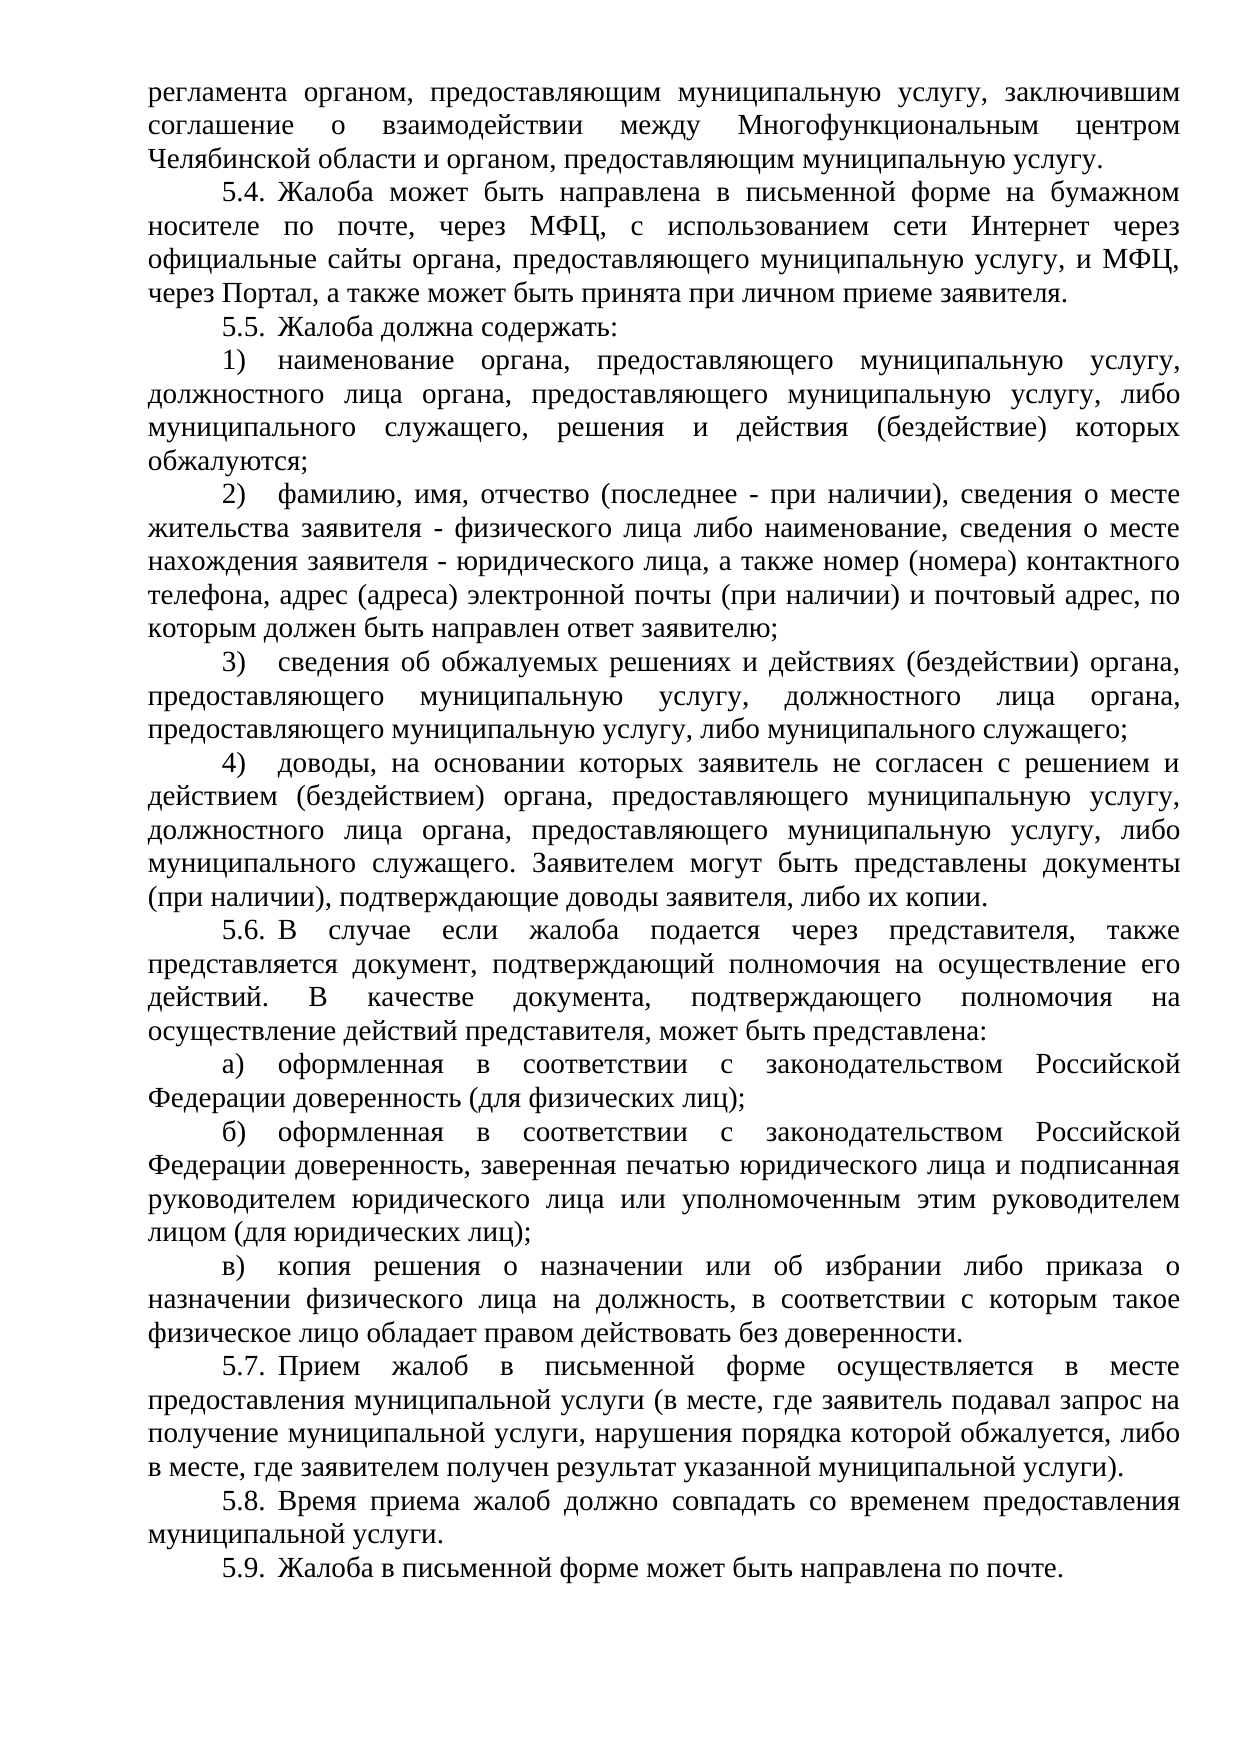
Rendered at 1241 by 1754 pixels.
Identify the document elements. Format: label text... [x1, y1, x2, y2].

text 5.8. Время приема жалоб должно совпадать со временем предоставления муниципальной услуги. [148, 1483, 1181, 1550]
text 5.7. Прием жалоб в письменной форме осуществляется в месте предоставления муниципальной услуги (в месте, где заявитель подавал запрос на получение муниципальной услуги, нарушения порядка которой обжалуется, либо в месте, где заявителем получен результат указанной муниципальной услуги). [148, 1348, 1181, 1483]
text 5.4. Жалоба может быть направлена в письменной форме на бумажном носителе по почте, через МФЦ, с использованием сети Интернет через официальные сайты органа, предоставляющего муниципальную услугу, и МФЦ, через Портал, а также может быть принята при личном приеме заявителя. [148, 174, 1181, 309]
text 5.9. Жалоба в письменной форме может быть направлена по почте. [148, 1550, 1181, 1583]
text 1) наименование органа, предоставляющего муниципальную услугу, должностного лица органа, предоставляющего муниципальную услугу, либо муниципального служащего, решения и действия (бездействие) которых обжалуются; [148, 342, 1181, 476]
text 3) сведения об обжалуемых решениях и действиях (бездействии) органа, предоставляющего муниципальную услугу, должностного лица органа, предоставляющего муниципальную услугу, либо муниципального служащего; [148, 644, 1181, 745]
text 5.5. Жалоба должна содержать: [148, 309, 1181, 342]
text 5.6. В случае если жалоба подается через представителя, также представляется документ, подтверждающий полномочия на осуществление его действий. В качестве документа, подтверждающего полномочия на осуществление действий представителя, может быть представлена: [148, 912, 1181, 1047]
text а) оформленная в соответствии с законодательством Российской Федерации доверенность (для физических лиц); [148, 1047, 1181, 1114]
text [148, 74, 1181, 174]
text б) оформленная в соответствии с законодательством Российской Федерации доверенность, заверенная печатью юридического лица и подписанная руководителем юридического лица или уполномоченным этим руководителем лицом (для юридических лиц); [148, 1114, 1181, 1248]
text 4) доводы, на основании которых заявитель не согласен с решением и действием (бездействием) органа, предоставляющего муниципальную услугу, должностного лица органа, предоставляющего муниципальную услугу, либо муниципального служащего. Заявителем могут быть представлены документы (при наличии), подтверждающие доводы заявителя, либо их копии. [148, 745, 1181, 912]
text в) копия решения о назначении или об избрании либо приказа о назначении физического лица на должность, в соответствии с которым такое физическое лицо обладает правом действовать без доверенности. [148, 1248, 1181, 1348]
text 2) фамилию, имя, отчество (последнее - при наличии), сведения о месте жительства заявителя - физического лица либо наименование, сведения о месте нахождения заявителя - юридического лица, а также номер (номера) контактного телефона, адрес (адреса) электронной почты (при наличии) и почтовый адрес, по которым должен быть направлен ответ заявителю; [148, 476, 1181, 644]
